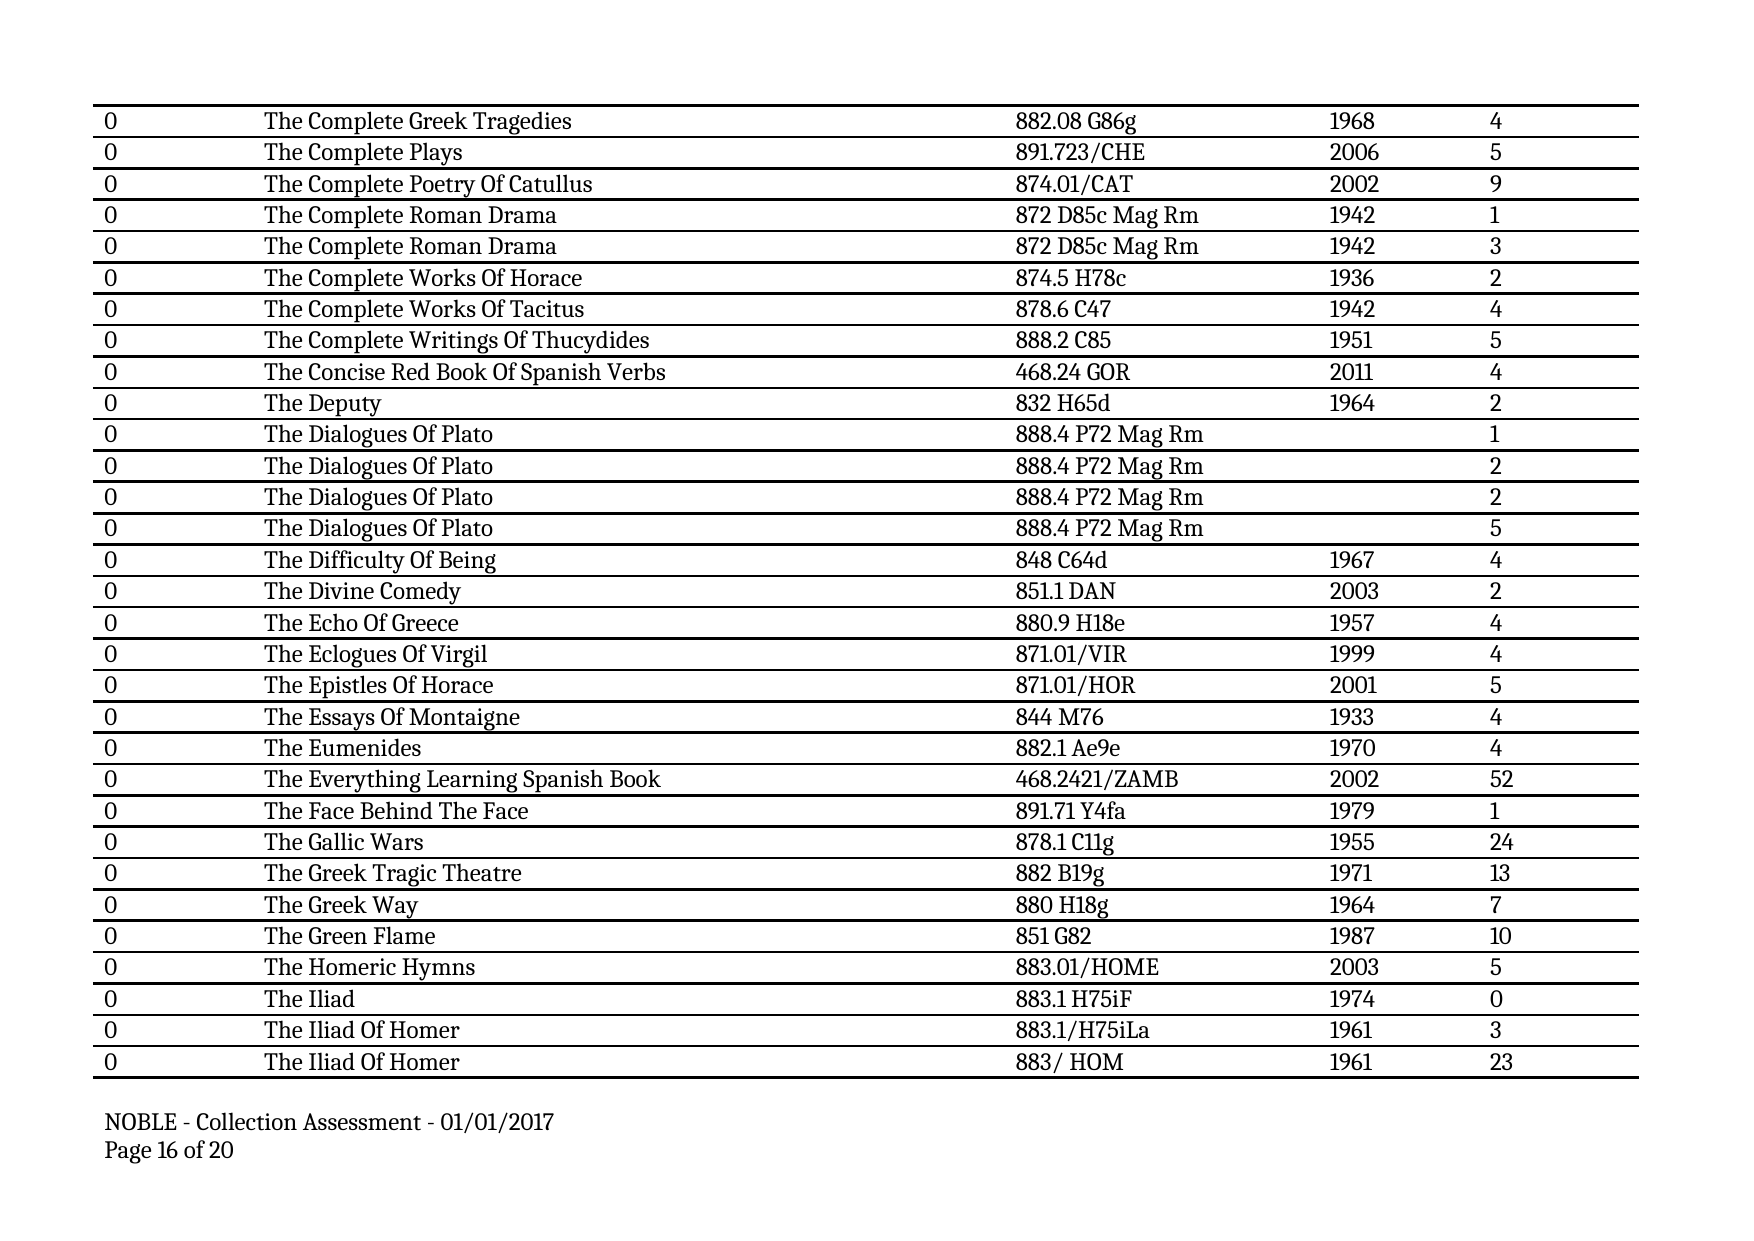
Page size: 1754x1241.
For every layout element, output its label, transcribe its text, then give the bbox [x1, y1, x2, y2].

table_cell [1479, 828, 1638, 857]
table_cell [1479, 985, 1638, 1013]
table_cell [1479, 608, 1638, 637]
table_cell 882.08 G86g [999, 107, 1319, 136]
table_cell The Complete Works Of Horace [253, 264, 999, 292]
table_cell 0 [93, 295, 253, 324]
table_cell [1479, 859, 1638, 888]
table_cell 4 [1479, 358, 1638, 386]
table_cell 2 [1479, 264, 1638, 292]
table_cell 872 D85c Mag Rm [999, 232, 1319, 261]
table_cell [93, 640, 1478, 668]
table_cell 1964 [1319, 389, 1478, 418]
table_cell 1942 [1319, 295, 1478, 324]
table_cell 2 [1479, 452, 1638, 480]
table_cell 878.6 C47 [999, 295, 1319, 324]
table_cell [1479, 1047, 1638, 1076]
table_cell 468.24 GOR [999, 358, 1319, 386]
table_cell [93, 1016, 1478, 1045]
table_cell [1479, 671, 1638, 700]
table_cell 4 [1479, 295, 1638, 324]
table_cell The Complete Greek Tragedies [253, 107, 999, 136]
table_cell 874.5 H78c [999, 264, 1319, 292]
table_cell [1319, 420, 1478, 449]
table_cell The Complete Roman Drama [253, 232, 999, 261]
table_cell The Deputy [253, 389, 999, 418]
table_cell 888.4 P72 Mag Rm [999, 483, 1319, 512]
table_cell The Concise Red Book Of Spanish Verbs [253, 358, 999, 386]
table_cell 5 [1479, 326, 1638, 355]
table_cell 0 [93, 358, 253, 386]
table_cell The Complete Plays [253, 138, 999, 167]
table_cell 2006 [1319, 138, 1478, 167]
table_cell 0 [93, 483, 253, 512]
table_cell 9 [1479, 170, 1638, 198]
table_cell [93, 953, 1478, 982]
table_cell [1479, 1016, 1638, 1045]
table_cell 0 [93, 232, 253, 261]
table_cell 888.4 P72 Mag Rm [999, 452, 1319, 480]
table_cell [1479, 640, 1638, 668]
table_cell The Dialogues Of Plato [253, 452, 999, 480]
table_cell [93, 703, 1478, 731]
table_cell 888.4 P72 Mag Rm [999, 420, 1319, 449]
table_cell 872 D85c Mag Rm [999, 201, 1319, 229]
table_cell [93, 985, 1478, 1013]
table_cell 3 [1479, 232, 1638, 261]
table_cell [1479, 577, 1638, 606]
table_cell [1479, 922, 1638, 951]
table_cell 1936 [1319, 264, 1478, 292]
table_cell 0 [93, 326, 253, 355]
table_cell 4 [1479, 107, 1638, 136]
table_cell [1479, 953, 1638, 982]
table_cell 0 [93, 420, 253, 449]
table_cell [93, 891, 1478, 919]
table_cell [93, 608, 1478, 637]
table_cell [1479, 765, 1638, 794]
table_cell 832 H65d [999, 389, 1319, 418]
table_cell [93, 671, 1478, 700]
table_cell 1942 [1319, 232, 1478, 261]
table_cell 1 [1479, 201, 1638, 229]
table_cell 5 [1479, 138, 1638, 167]
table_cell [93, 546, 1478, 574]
table_cell 1 [1479, 420, 1638, 449]
table_cell 0 [93, 138, 253, 167]
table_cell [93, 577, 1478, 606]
table_cell 0 [93, 389, 253, 418]
table_cell 888.2 C85 [999, 326, 1319, 355]
table_cell 1951 [1319, 326, 1478, 355]
table_cell The Dialogues Of Plato [253, 420, 999, 449]
table_cell The Dialogues Of Plato [253, 483, 999, 512]
table_cell 0 [93, 201, 253, 229]
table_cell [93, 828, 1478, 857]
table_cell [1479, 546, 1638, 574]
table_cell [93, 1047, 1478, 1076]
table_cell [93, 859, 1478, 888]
table_cell [1319, 452, 1478, 480]
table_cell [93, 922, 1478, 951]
table_cell The Complete Works Of Tacitus [253, 295, 999, 324]
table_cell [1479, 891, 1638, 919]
table_cell 0 [93, 452, 253, 480]
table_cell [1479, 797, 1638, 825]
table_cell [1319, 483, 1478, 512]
table_cell The Complete Roman Drama [253, 201, 999, 229]
table_cell The Complete Writings Of Thucydides [253, 326, 999, 355]
table_cell 874.01/CAT [999, 170, 1319, 198]
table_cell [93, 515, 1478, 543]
table_cell 2002 [1319, 170, 1478, 198]
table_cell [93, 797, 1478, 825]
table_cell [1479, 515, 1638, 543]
table_cell 2 [1479, 389, 1638, 418]
table_cell 1968 [1319, 107, 1478, 136]
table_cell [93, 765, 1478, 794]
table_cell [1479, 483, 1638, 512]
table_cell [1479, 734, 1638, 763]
table_cell 0 [93, 170, 253, 198]
table_cell 1942 [1319, 201, 1478, 229]
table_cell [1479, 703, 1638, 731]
table_cell 0 [93, 107, 253, 136]
table_cell The Complete Poetry Of Catullus [253, 170, 999, 198]
table_cell 2011 [1319, 358, 1478, 386]
table_cell 0 [93, 264, 253, 292]
table_cell 891.723/CHE [999, 138, 1319, 167]
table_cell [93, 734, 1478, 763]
